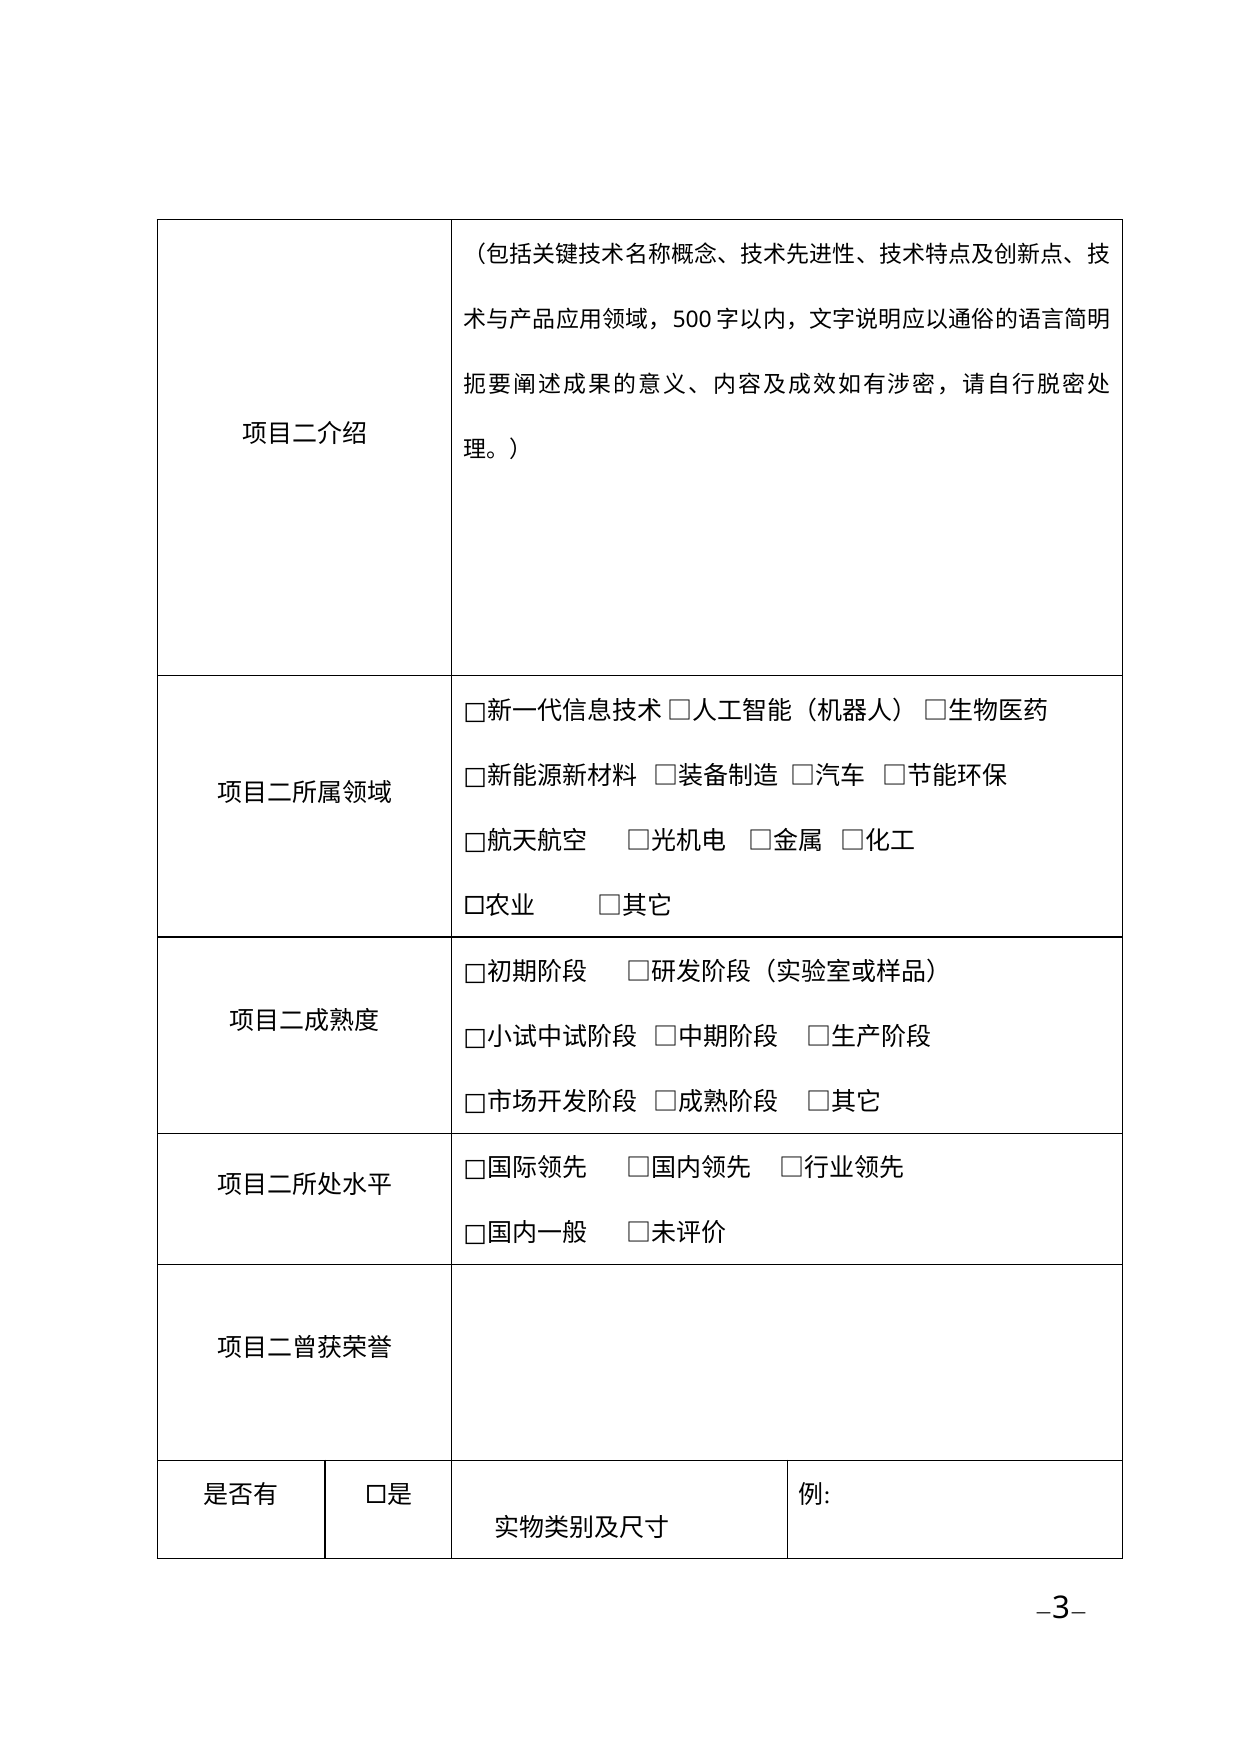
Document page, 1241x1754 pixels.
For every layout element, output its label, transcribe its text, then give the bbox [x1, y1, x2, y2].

table_cell □新一代信息技术 □人工智能（机器人） □生物医药 □新能源新材料 □装备制造 □汽车 □节能环保 □航天航空 □光机电 □金属 □化工 农业 □其它 [452, 676, 1122, 936]
table_cell [452, 1265, 1122, 1459]
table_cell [788, 1461, 1122, 1558]
table_cell 项目二介绍 [158, 220, 451, 675]
table_cell 实物类别及尺寸 [452, 1461, 787, 1558]
table_cell □初期阶段 □研发阶段（实验室或样品） □小试中试阶段 □中期阶段 □生产阶段 □市场开发阶段 □成熟阶段 □其它 [452, 938, 1122, 1132]
table_cell 项目二曾获荣誉 [158, 1265, 451, 1459]
table_cell 是 □否 [326, 1461, 451, 1558]
table_cell （包括关键技术名称概念、技术先进性、技术特点及创新点、技术与产品应用领域，500字以内，文字说明应以通俗的语言简明扼要阐述成果的意义、内容及成效如有涉密，请自行脱密处理。） [452, 220, 1122, 675]
table_cell 是否有 实物展示 [158, 1461, 324, 1558]
table_cell 项目二成熟度 [158, 938, 451, 1132]
table_cell 项目二所属领域 [158, 676, 451, 936]
table_cell □国际领先 □国内领先 □行业领先 □国内一般 □未评价 [452, 1134, 1122, 1263]
table_cell 项目二所处水平 [158, 1134, 451, 1263]
